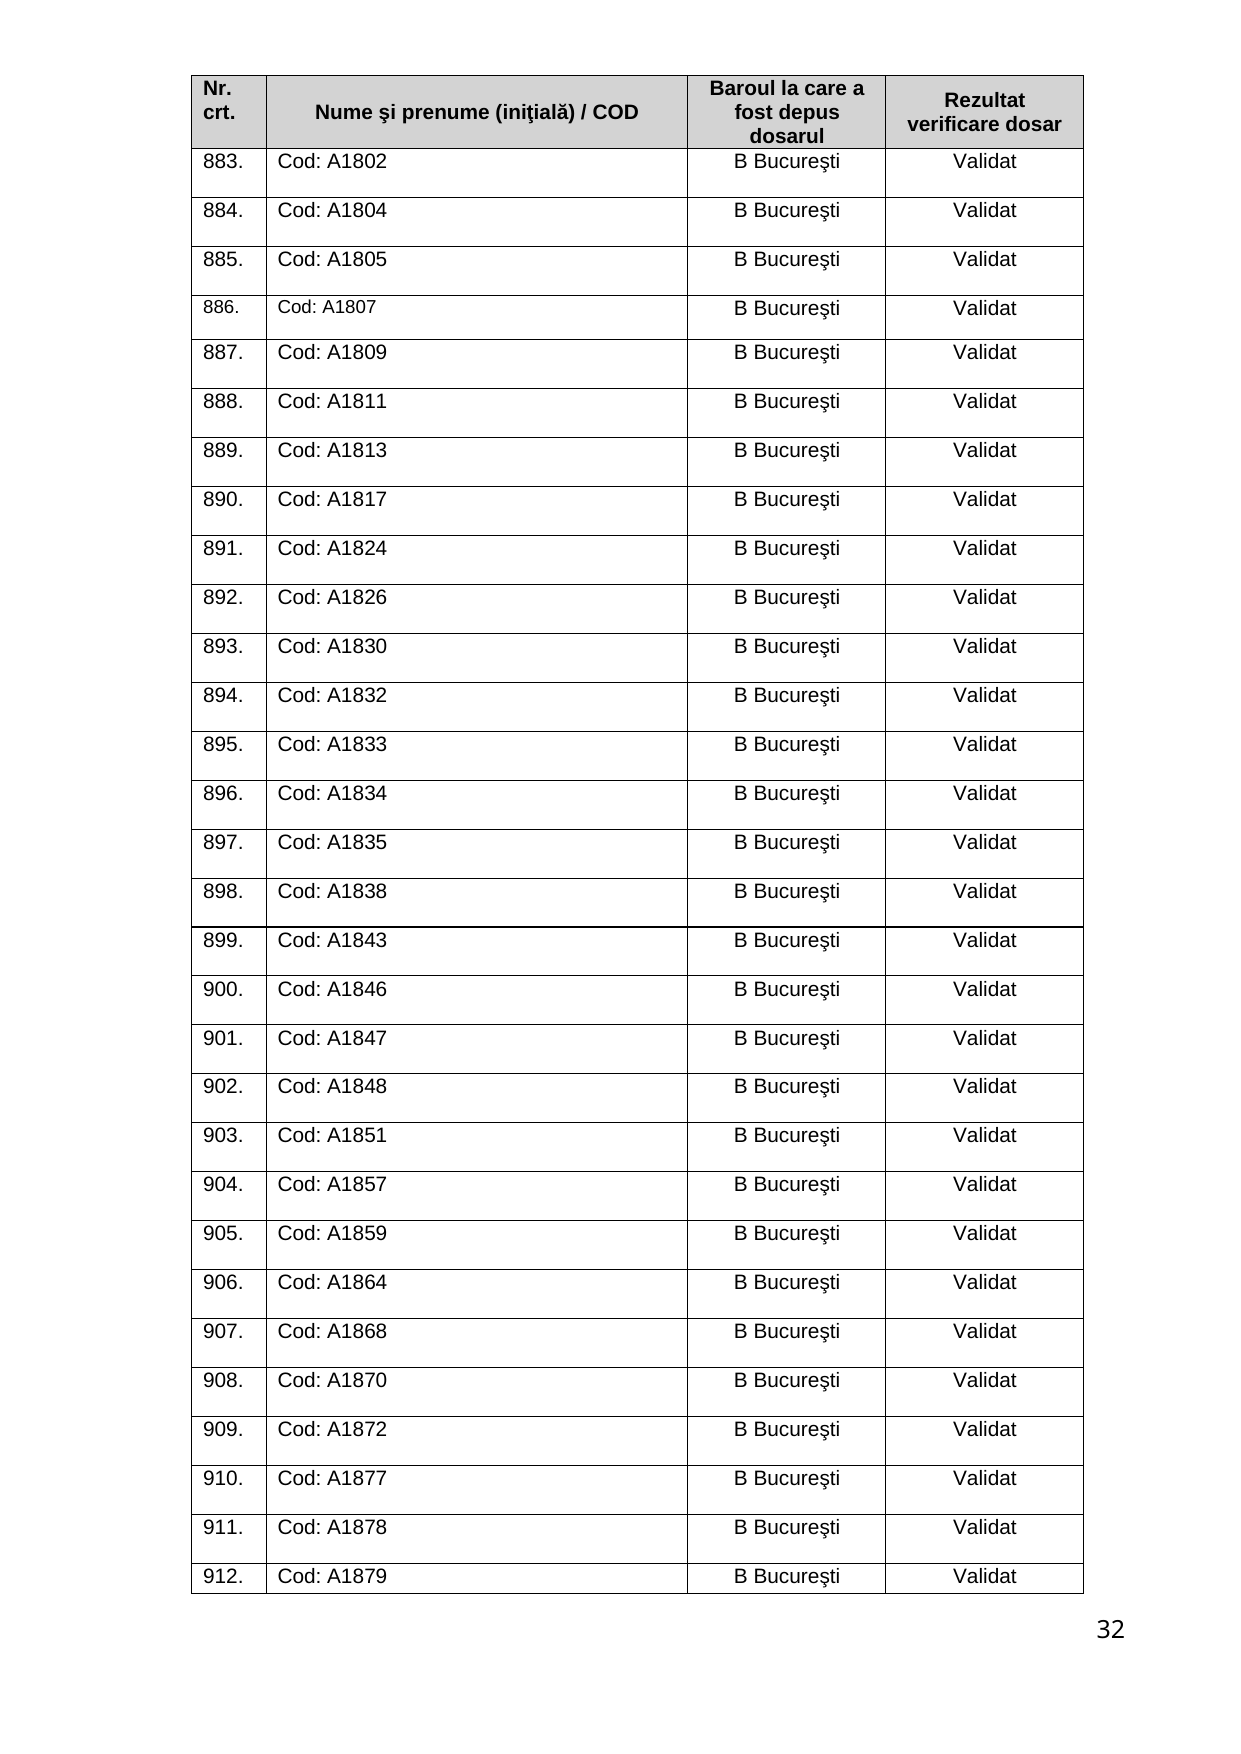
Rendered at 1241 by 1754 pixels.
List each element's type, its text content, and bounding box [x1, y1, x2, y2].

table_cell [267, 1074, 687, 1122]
table_header Rezultat verificare dosar [886, 76, 1083, 148]
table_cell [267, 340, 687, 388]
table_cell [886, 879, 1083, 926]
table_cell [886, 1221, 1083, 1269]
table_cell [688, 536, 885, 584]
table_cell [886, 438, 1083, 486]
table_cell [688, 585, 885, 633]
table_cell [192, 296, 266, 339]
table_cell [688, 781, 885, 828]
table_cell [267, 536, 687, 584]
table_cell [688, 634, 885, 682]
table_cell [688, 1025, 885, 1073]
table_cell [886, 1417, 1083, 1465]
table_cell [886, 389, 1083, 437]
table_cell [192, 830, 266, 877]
table_header Baroul la care a fost depus dosarul [688, 76, 885, 148]
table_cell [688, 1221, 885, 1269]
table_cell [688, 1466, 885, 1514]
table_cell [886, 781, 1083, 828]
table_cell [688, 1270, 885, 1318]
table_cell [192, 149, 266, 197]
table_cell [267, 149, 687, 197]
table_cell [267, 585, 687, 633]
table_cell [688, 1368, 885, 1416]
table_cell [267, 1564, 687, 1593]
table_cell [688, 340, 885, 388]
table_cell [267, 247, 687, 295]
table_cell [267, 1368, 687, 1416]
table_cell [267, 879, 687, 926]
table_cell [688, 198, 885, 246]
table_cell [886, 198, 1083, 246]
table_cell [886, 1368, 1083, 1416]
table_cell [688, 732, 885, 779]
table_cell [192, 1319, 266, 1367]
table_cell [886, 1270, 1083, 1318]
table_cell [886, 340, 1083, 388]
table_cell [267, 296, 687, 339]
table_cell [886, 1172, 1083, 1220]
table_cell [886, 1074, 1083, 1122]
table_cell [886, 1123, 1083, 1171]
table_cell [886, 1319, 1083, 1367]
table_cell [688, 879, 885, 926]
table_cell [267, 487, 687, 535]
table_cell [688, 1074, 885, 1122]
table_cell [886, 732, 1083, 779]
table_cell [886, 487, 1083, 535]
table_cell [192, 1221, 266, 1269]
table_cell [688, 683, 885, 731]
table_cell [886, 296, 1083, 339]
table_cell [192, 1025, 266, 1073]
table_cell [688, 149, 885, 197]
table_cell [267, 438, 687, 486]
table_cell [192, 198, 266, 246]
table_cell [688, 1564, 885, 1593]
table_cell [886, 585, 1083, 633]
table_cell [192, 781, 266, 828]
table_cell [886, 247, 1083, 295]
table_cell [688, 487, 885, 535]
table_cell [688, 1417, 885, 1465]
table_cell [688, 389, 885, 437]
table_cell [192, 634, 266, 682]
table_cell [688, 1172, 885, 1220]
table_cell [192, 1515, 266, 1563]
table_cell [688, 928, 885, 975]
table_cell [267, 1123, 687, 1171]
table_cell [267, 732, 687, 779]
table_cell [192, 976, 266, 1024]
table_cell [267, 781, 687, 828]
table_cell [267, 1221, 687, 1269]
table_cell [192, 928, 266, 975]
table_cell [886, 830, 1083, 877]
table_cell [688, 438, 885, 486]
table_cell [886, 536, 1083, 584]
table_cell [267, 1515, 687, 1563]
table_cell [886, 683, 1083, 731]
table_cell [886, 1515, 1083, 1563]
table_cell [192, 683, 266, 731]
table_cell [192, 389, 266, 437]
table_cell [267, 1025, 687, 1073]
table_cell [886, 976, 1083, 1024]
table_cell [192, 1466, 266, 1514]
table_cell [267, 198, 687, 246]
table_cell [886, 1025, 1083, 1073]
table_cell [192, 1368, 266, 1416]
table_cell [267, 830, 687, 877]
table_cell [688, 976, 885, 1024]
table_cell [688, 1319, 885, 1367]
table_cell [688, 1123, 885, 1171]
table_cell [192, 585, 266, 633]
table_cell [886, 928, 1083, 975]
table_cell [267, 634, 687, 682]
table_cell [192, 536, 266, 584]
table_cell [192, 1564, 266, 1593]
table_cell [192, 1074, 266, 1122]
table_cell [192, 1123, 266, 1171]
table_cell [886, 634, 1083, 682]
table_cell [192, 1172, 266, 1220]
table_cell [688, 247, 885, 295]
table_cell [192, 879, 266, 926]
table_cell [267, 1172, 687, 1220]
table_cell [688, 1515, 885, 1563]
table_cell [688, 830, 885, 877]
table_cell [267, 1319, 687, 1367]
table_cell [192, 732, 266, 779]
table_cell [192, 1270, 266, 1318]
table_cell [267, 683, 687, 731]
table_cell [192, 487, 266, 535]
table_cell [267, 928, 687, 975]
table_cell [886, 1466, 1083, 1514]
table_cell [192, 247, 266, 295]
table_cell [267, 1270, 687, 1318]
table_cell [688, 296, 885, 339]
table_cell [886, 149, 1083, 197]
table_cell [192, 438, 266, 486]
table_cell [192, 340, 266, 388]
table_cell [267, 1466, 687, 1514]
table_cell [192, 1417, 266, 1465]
table_header Nume şi prenume (iniţială) / COD [267, 76, 687, 148]
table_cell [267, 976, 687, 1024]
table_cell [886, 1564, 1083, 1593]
table_header Nr. crt. [192, 76, 266, 148]
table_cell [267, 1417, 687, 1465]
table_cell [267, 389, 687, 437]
